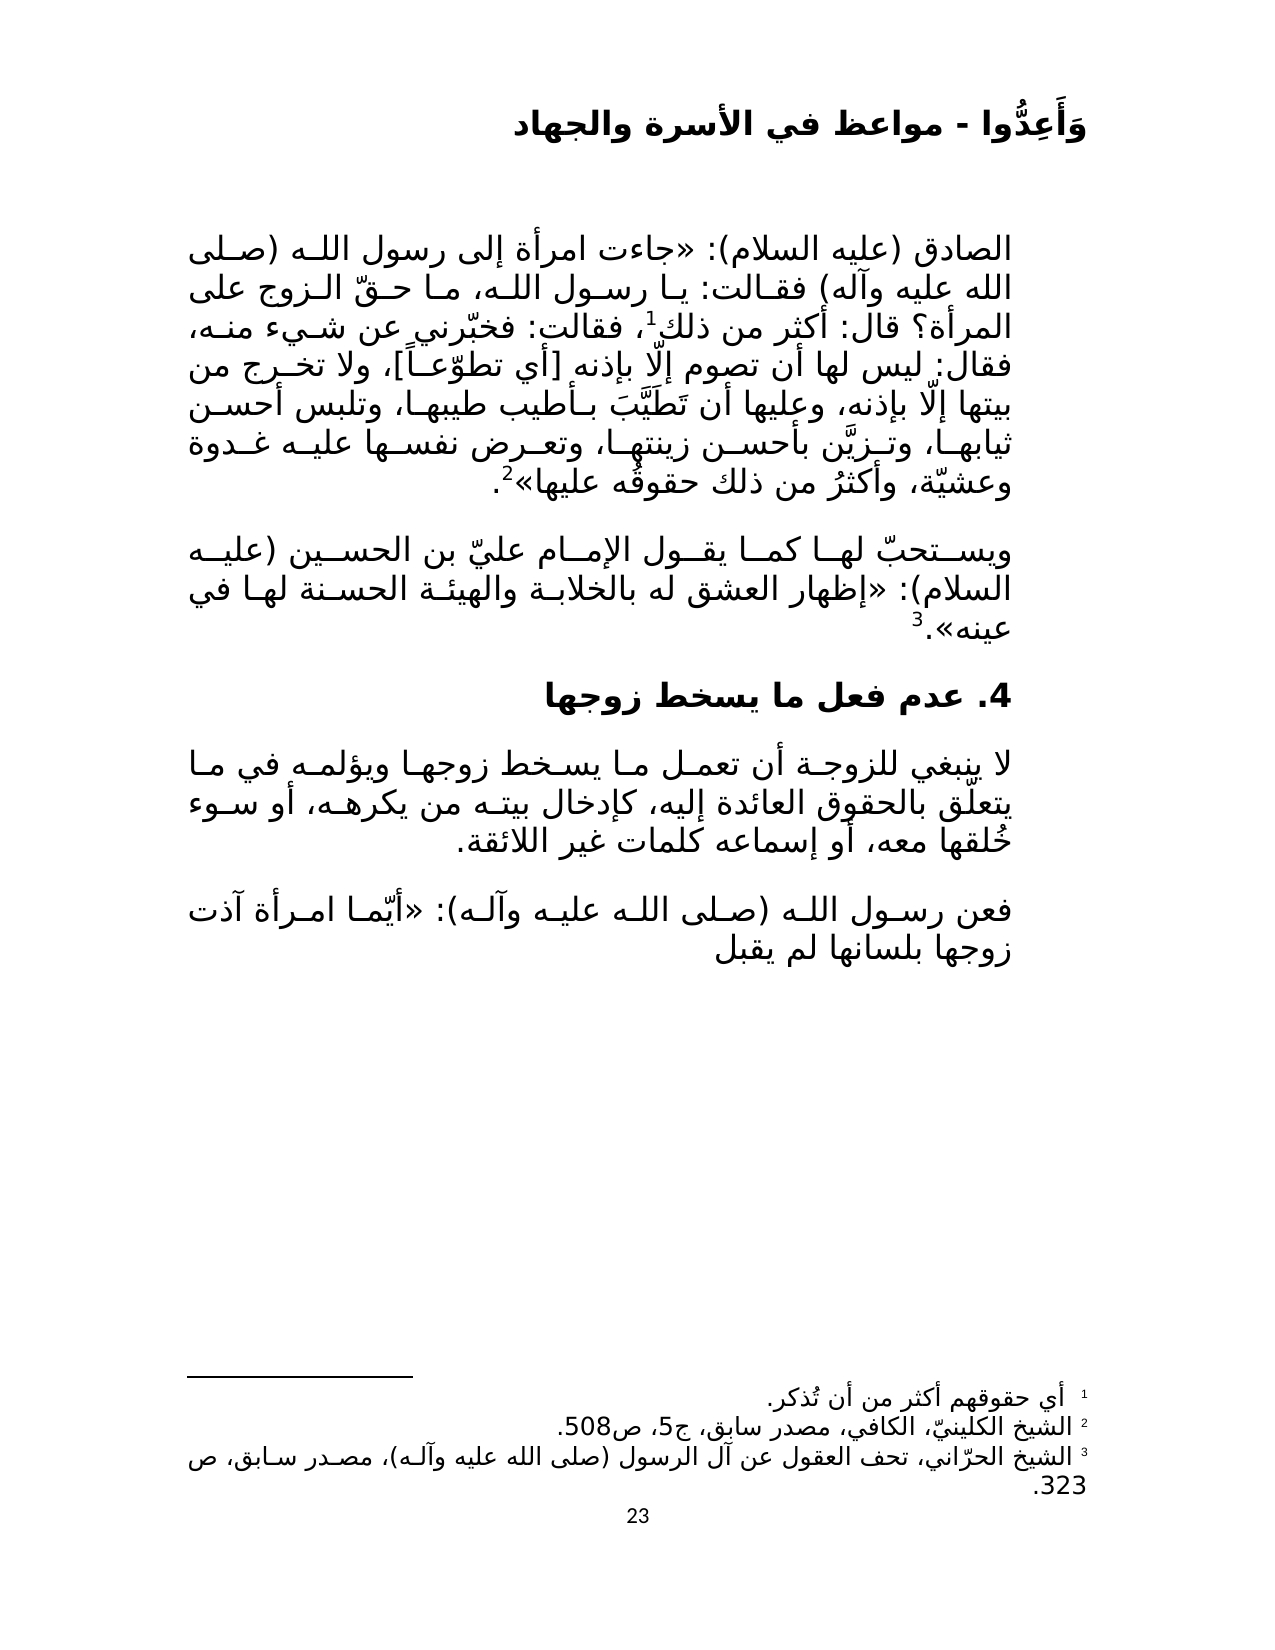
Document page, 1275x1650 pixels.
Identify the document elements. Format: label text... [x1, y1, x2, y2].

text الصادق (عليه السلام): «جاءت امرأة إلى رسول الله (صلى الله عليه وآله) فقالت: يا رسول الله، ما حقّ الزوج على المرأة؟ قال: أكثر من ذلك، فقالت: فخبّرني عن شيء منه، فقال: ليس لها أن تصوم إلّا بإذنه [أي تطوّعاً]، ولا تخرج من بيتها إلّا بإذنه، وعليها أن تَطَيَّبَ بأطيب طيبها، وتلبس أحسن ثيابها، وتزيَّن بأحسن زينتها، وتعرض نفسها عليه غدوة وعشيّة، وأكثرُ من ذلك حقوقُه عليها». [187, 229, 1012, 501]
text لا ينبغي للزوجة أن تعمل ما يسخط زوجها ويؤلمه في ما يتعلّق بالحقوق العائدة إليه، كإدخال بيته من يكرهه، أو سوء خُلقها معه، أو إسماعه كلمات غير اللائقة. [187, 744, 1012, 861]
text ويستحبّ لها كما يقول الإمام عليّ بن الحسين (عليه السلام): «إظهار العشق له بالخلابة والهيئة الحسنة لها في عينه». [187, 531, 1012, 647]
text 4. عدم فعل ما يسخط زوجها [187, 676, 1012, 715]
text فعن رسول الله (صلى الله عليه وآله): «أيّما امرأة آذت زوجها بلسانها لم يقبل [187, 890, 1012, 968]
